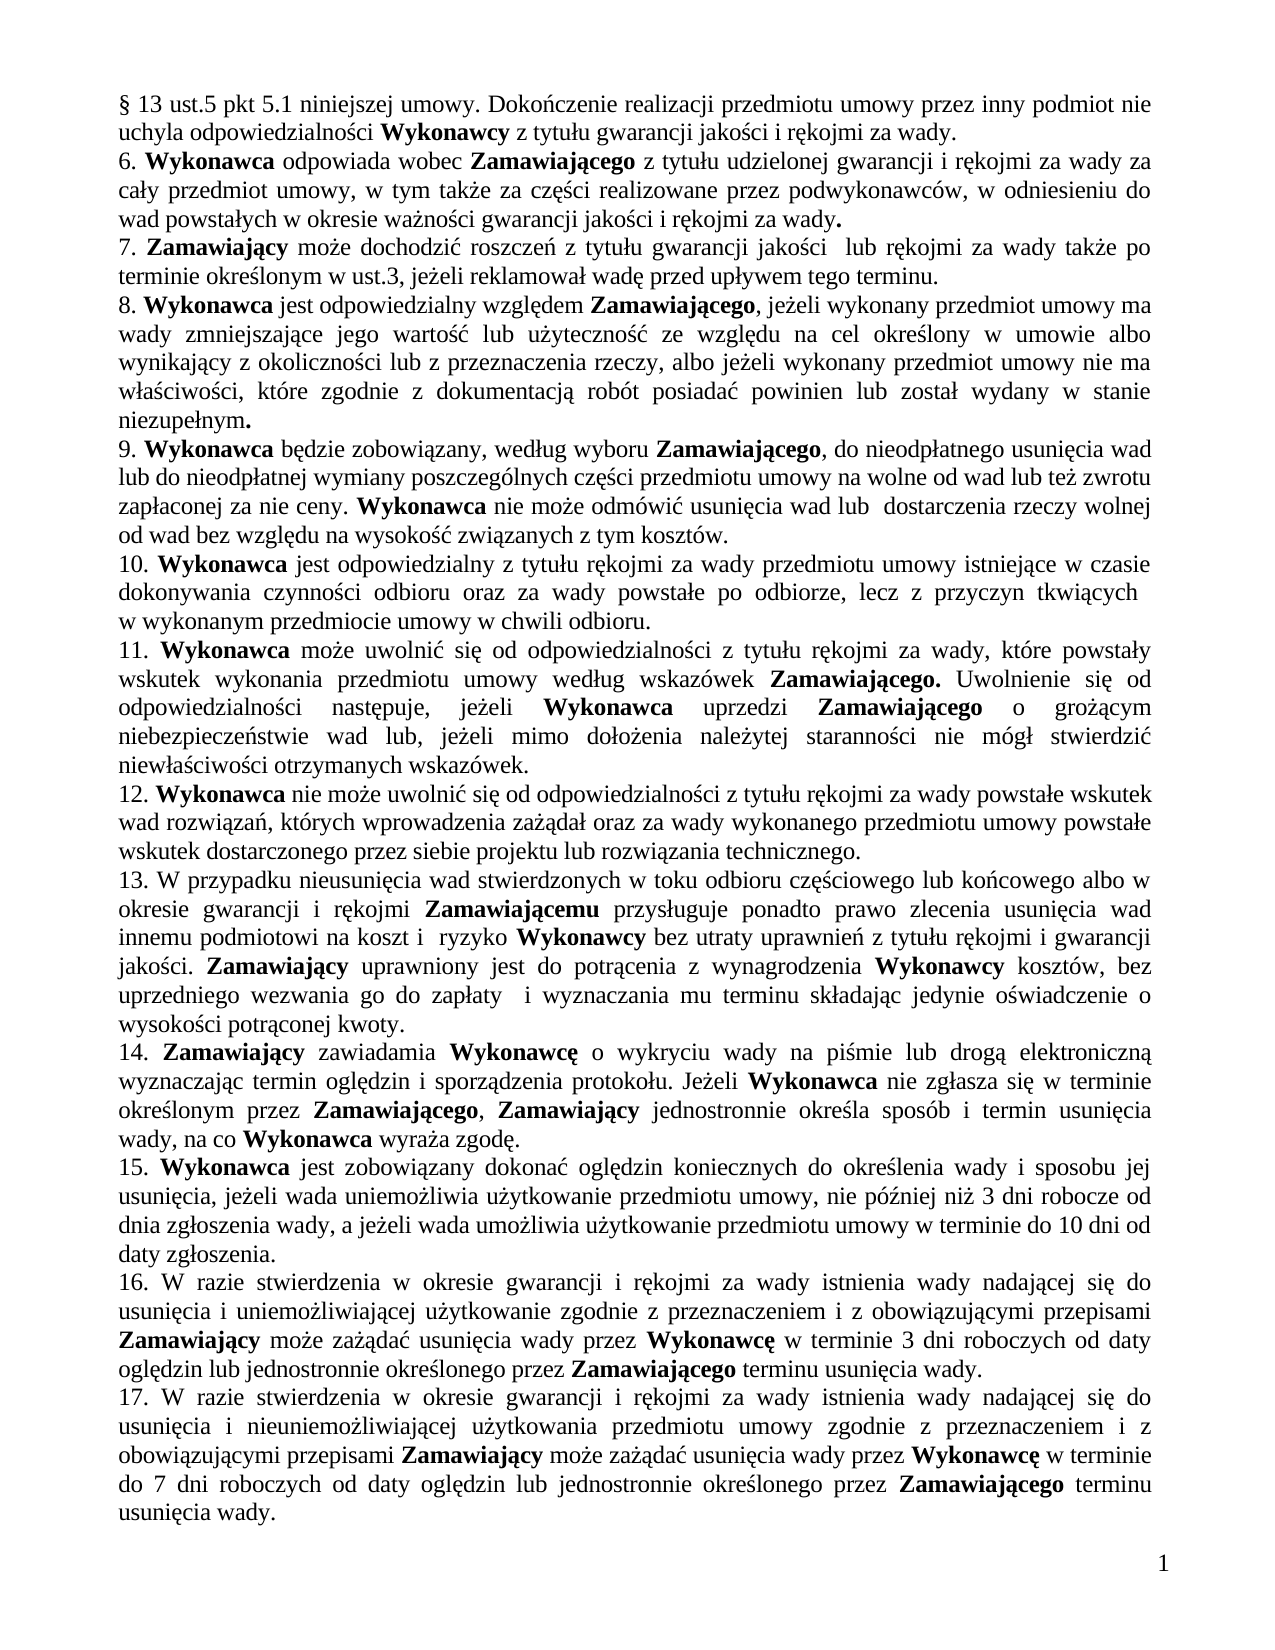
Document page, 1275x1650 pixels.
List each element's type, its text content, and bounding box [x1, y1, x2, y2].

text 17. W razie stwierdzenia w okresie gwarancji i rękojmi za wady istnienia wady nadającej się do usunięcia i nieuniemożliwiającej użytkowania przedmiotu umowy zgodnie z przeznaczeniem i z obowiązującymi przepisami Zamawiający może zażądać usunięcia wady przez Wykonawcę w terminie do 7 dni roboczych od daty oględzin lub jednostronnie określonego przez Zamawiającego terminu usunięcia wady. [118, 1382, 1152, 1526]
text 14. Zamawiający zawiadamia Wykonawcę o wykryciu wady na piśmie lub drogą elektroniczną wyznaczając termin oględzin i sporządzenia protokołu. Jeżeli Wykonawca nie zgłasza się w terminie określonym przez Zamawiającego, Zamawiający jednostronnie określa sposób i termin usunięcia wady, na co Wykonawca wyraża zgodę. [118, 1037, 1152, 1152]
text 15. Wykonawca jest zobowiązany dokonać oględzin koniecznych do określenia wady i sposobu jej usunięcia, jeżeli wada uniemożliwia użytkowanie przedmiotu umowy, nie później niż 3 dni robocze od dnia zgłoszenia wady, a jeżeli wada umożliwia użytkowanie przedmiotu umowy w terminie do 10 dni od daty zgłoszenia. [118, 1152, 1152, 1267]
text 8. Wykonawca jest odpowiedzialny względem Zamawiającego, jeżeli wykonany przedmiot umowy ma wady zmniejszające jego wartość lub użyteczność ze względu na cel określony w umowie albo wynikający z okoliczności lub z przeznaczenia rzeczy, albo jeżeli wykonany przedmiot umowy nie ma właściwości, które zgodnie z dokumentacją robót posiadać powinien lub został wydany w stanie niezupełnym. [118, 290, 1152, 434]
text 7. Zamawiający może dochodzić roszczeń z tytułu gwarancji jakości lub rękojmi za wady także po terminie określonym w ust.3, jeżeli reklamował wadę przed upływem tego terminu. [118, 232, 1152, 290]
text 6. Wykonawca odpowiada wobec Zamawiającego z tytułu udzielonej gwarancji i rękojmi za wady za cały przedmiot umowy, w tym także za części realizowane przez podwykonawców, w odniesieniu do wad powstałych w okresie ważności gwarancji jakości i rękojmi za wady. [118, 146, 1152, 232]
text 13. W przypadku nieusunięcia wad stwierdzonych w toku odbioru częściowego lub końcowego albo w okresie gwarancji i rękojmi Zamawiającemu przysługuje ponadto prawo zlecenia usunięcia wad innemu podmiotowi na koszt i ryzyko Wykonawcy bez utraty uprawnień z tytułu rękojmi i gwarancji jakości. Zamawiający uprawniony jest do potrącenia z wynagrodzenia Wykonawcy kosztów, bez uprzedniego wezwania go do zapłaty i wyznaczania mu terminu składając jedynie oświadczenie o wysokości potrąconej kwoty. [118, 865, 1152, 1037]
text 11. Wykonawca może uwolnić się od odpowiedzialności z tytułu rękojmi za wady, które powstały wskutek wykonania przedmiotu umowy według wskazówek Zamawiającego. Uwolnienie się od odpowiedzialności następuje, jeżeli Wykonawca uprzedzi Zamawiającego o grożącym niebezpieczeństwie wad lub, jeżeli mimo dołożenia należytej staranności nie mógł stwierdzić niewłaściwości otrzymanych wskazówek. [118, 635, 1152, 779]
text 9. Wykonawca będzie zobowiązany, według wyboru Zamawiającego, do nieodpłatnego usunięcia wad lub do nieodpłatnej wymiany poszczególnych części przedmiotu umowy na wolne od wad lub też zwrotu zapłaconej za nie ceny. Wykonawca nie może odmówić usunięcia wad lub dostarczenia rzeczy wolnej od wad bez względu na wysokość związanych z tym kosztów. [118, 434, 1152, 549]
text 10. Wykonawca jest odpowiedzialny z tytułu rękojmi za wady przedmiotu umowy istniejące w czasie dokonywania czynności odbioru oraz za wady powstałe po odbiorze, lecz z przyczyn tkwiących w wykonanym przedmiocie umowy w chwili odbioru. [118, 549, 1152, 635]
text 12. Wykonawca nie może uwolnić się od odpowiedzialności z tytułu rękojmi za wady powstałe wskutek wad rozwiązań, których wprowadzenia zażądał oraz za wady wykonanego przedmiotu umowy powstałe wskutek dostarczonego przez siebie projektu lub rozwiązania technicznego. [118, 779, 1152, 865]
text 16. W razie stwierdzenia w okresie gwarancji i rękojmi za wady istnienia wady nadającej się do usunięcia i uniemożliwiającej użytkowanie zgodnie z przeznaczeniem i z obowiązującymi przepisami Zamawiający może zażądać usunięcia wady przez Wykonawcę w terminie 3 dni roboczych od daty oględzin lub jednostronnie określonego przez Zamawiającego terminu usunięcia wady. [118, 1267, 1152, 1382]
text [118, 89, 1152, 146]
